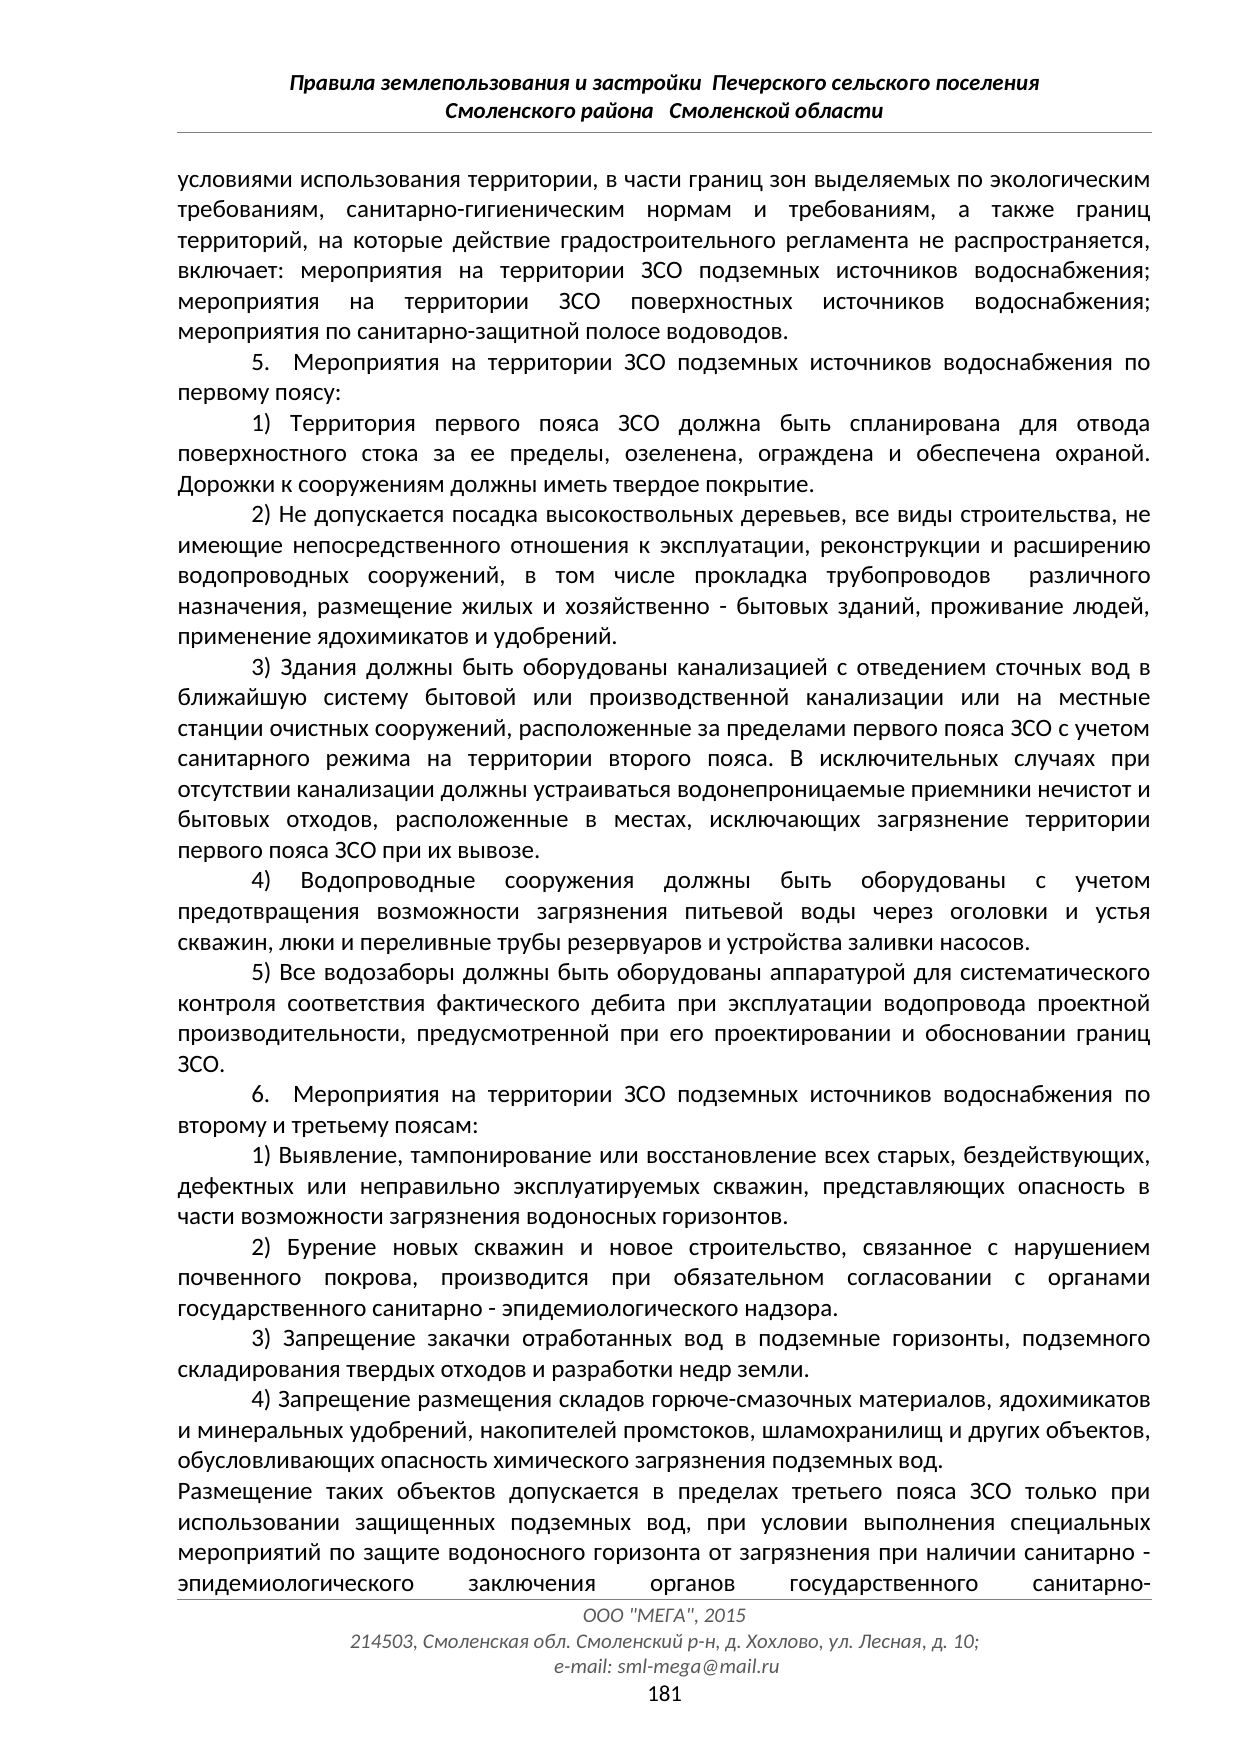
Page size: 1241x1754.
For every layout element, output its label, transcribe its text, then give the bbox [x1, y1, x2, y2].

text 3) Здания должны быть оборудованы канализацией с отведением сточных вод в ближайшую систему бытовой или производственной канализации или на местные станции очистных сооружений, расположенные за пределами первого пояса ЗСО с учетом санитарного режима на территории второго пояса. В исключительных случаях при отсутствии канализации должны устраиваться водонепроницаемые приемники нечистот и бытовых отходов, расположенные в местах, исключающих загрязнение территории первого пояса ЗСО при их вывозе. [177, 651, 1152, 865]
text 2) Не допускается посадка высокоствольных деревьев, все виды строительства, не имеющие непосредственного отношения к эксплуатации, реконструкции и расширению водопроводных сооружений, в том числе прокладка трубопроводов различного назначения, размещение жилых и хозяйственно - бытовых зданий, проживание людей, применение ядохимикатов и удобрений. [177, 498, 1152, 651]
text 5) Все водозаборы должны быть оборудованы аппаратурой для систематического контроля соответствия фактического дебита при эксплуатации водопровода проектной производительности, предусмотренной при его проектировании и обосновании границ ЗСО. [177, 956, 1152, 1078]
text 1) Территория первого пояса ЗСО должна быть спланирована для отвода поверхностного стока за ее пределы, озеленена, ограждена и обеспечена охраной. Дорожки к сооружениям должны иметь твердое покрытие. [177, 407, 1152, 498]
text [177, 1475, 1152, 1597]
text 1) Выявление, тампонирование или восстановление всех старых, бездействующих, дефектных или неправильно эксплуатируемых скважин, представляющих опасность в части возможности загрязнения водоносных горизонтов. [177, 1139, 1152, 1231]
text 3) Запрещение закачки отработанных вод в подземные горизонты, подземного складирования твердых отходов и разработки недр земли. [177, 1322, 1152, 1383]
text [177, 163, 1152, 346]
text 6. Мероприятия на территории ЗСО подземных источников водоснабжения по второму и третьему поясам: [177, 1078, 1152, 1139]
text 2) Бурение новых скважин и новое строительство, связанное с нарушением почвенного покрова, производится при обязательном согласовании с органами государственного санитарно - эпидемиологического надзора. [177, 1231, 1152, 1322]
text 4) Водопроводные сооружения должны быть оборудованы с учетом предотвращения возможности загрязнения питьевой воды через оголовки и устья скважин, люки и переливные трубы резервуаров и устройства заливки насосов. [177, 865, 1152, 956]
text 5. Мероприятия на территории ЗСО подземных источников водоснабжения по первому поясу: [177, 346, 1152, 407]
text 4) Запрещение размещения складов горюче-смазочных материалов, ядохимикатов и минеральных удобрений, накопителей промстоков, шламохранилищ и других объектов, обусловливающих опасность химического загрязнения подземных вод. [177, 1383, 1152, 1475]
